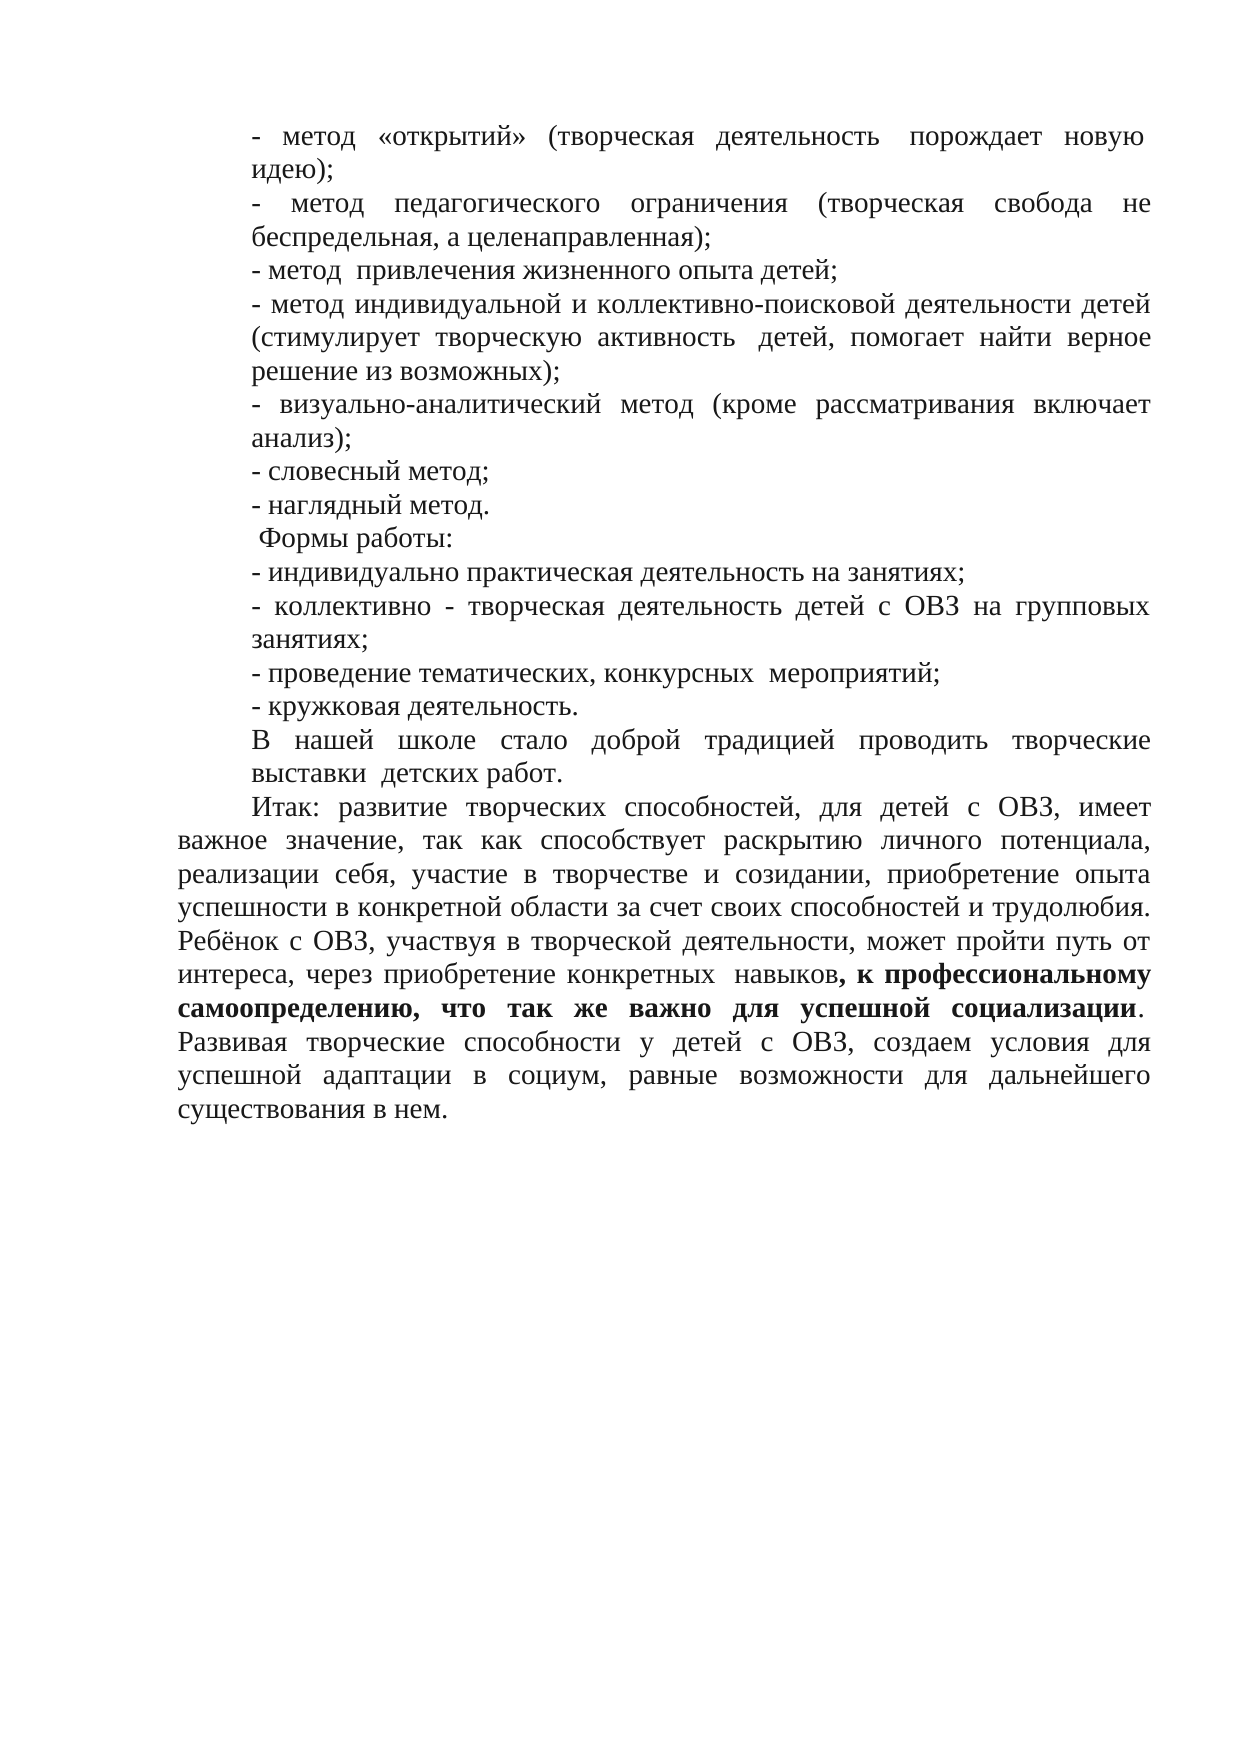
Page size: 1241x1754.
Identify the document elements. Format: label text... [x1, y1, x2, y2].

text - проведение тематических, конкурсных мероприятий; [251, 655, 1152, 688]
text - индивидуально практическая деятельность на занятиях; [251, 554, 1152, 588]
text - метод педагогического ограничения (творческая свобода не беспредельная, а целенаправленная); [251, 185, 1152, 252]
text - коллективно - творческая деятельность детей с ОВЗ на групповых занятиях; [251, 588, 1152, 655]
text В нашей школе стало доброй традицией проводить творческие выставки детских работ. [251, 722, 1152, 789]
text - метод «открытий» (творческая деятельность порождает новую идею); [251, 118, 1152, 185]
text - метод привлечения жизненного опыта детей; [251, 252, 1152, 286]
text - кружковая деятельность. [251, 688, 1152, 722]
text Итак: развитие творческих способностей, для детей с ОВЗ, имеет важное значение, так как способствует раскрытию личного потенциала, реализации себя, участие в творчестве и созидании, приобретение опыта успешности в конкретной области за счет своих способностей и трудолюбия. Ребёнок с ОВЗ, участвуя в творческой деятельности, может пройти путь от интереса, через приобретение конкретных навыков, к профессиональному самоопределению, что так же важно для успешной социализации. Развивая творческие способности у детей с ОВЗ, создаем условия для успешной адаптации в социум, равные возможности для дальнейшего существования в нем. [177, 789, 1152, 1124]
text - наглядный метод. [251, 487, 1152, 521]
text - метод индивидуальной и коллективно-поисковой деятельности детей (стимулирует творческую активность детей, помогает найти верное решение из возможных); [251, 286, 1152, 386]
text - визуально-аналитический метод (кроме рассматривания включает анализ); [251, 386, 1152, 453]
text - словесный метод; [251, 453, 1152, 487]
text Формы работы: [251, 521, 1152, 554]
